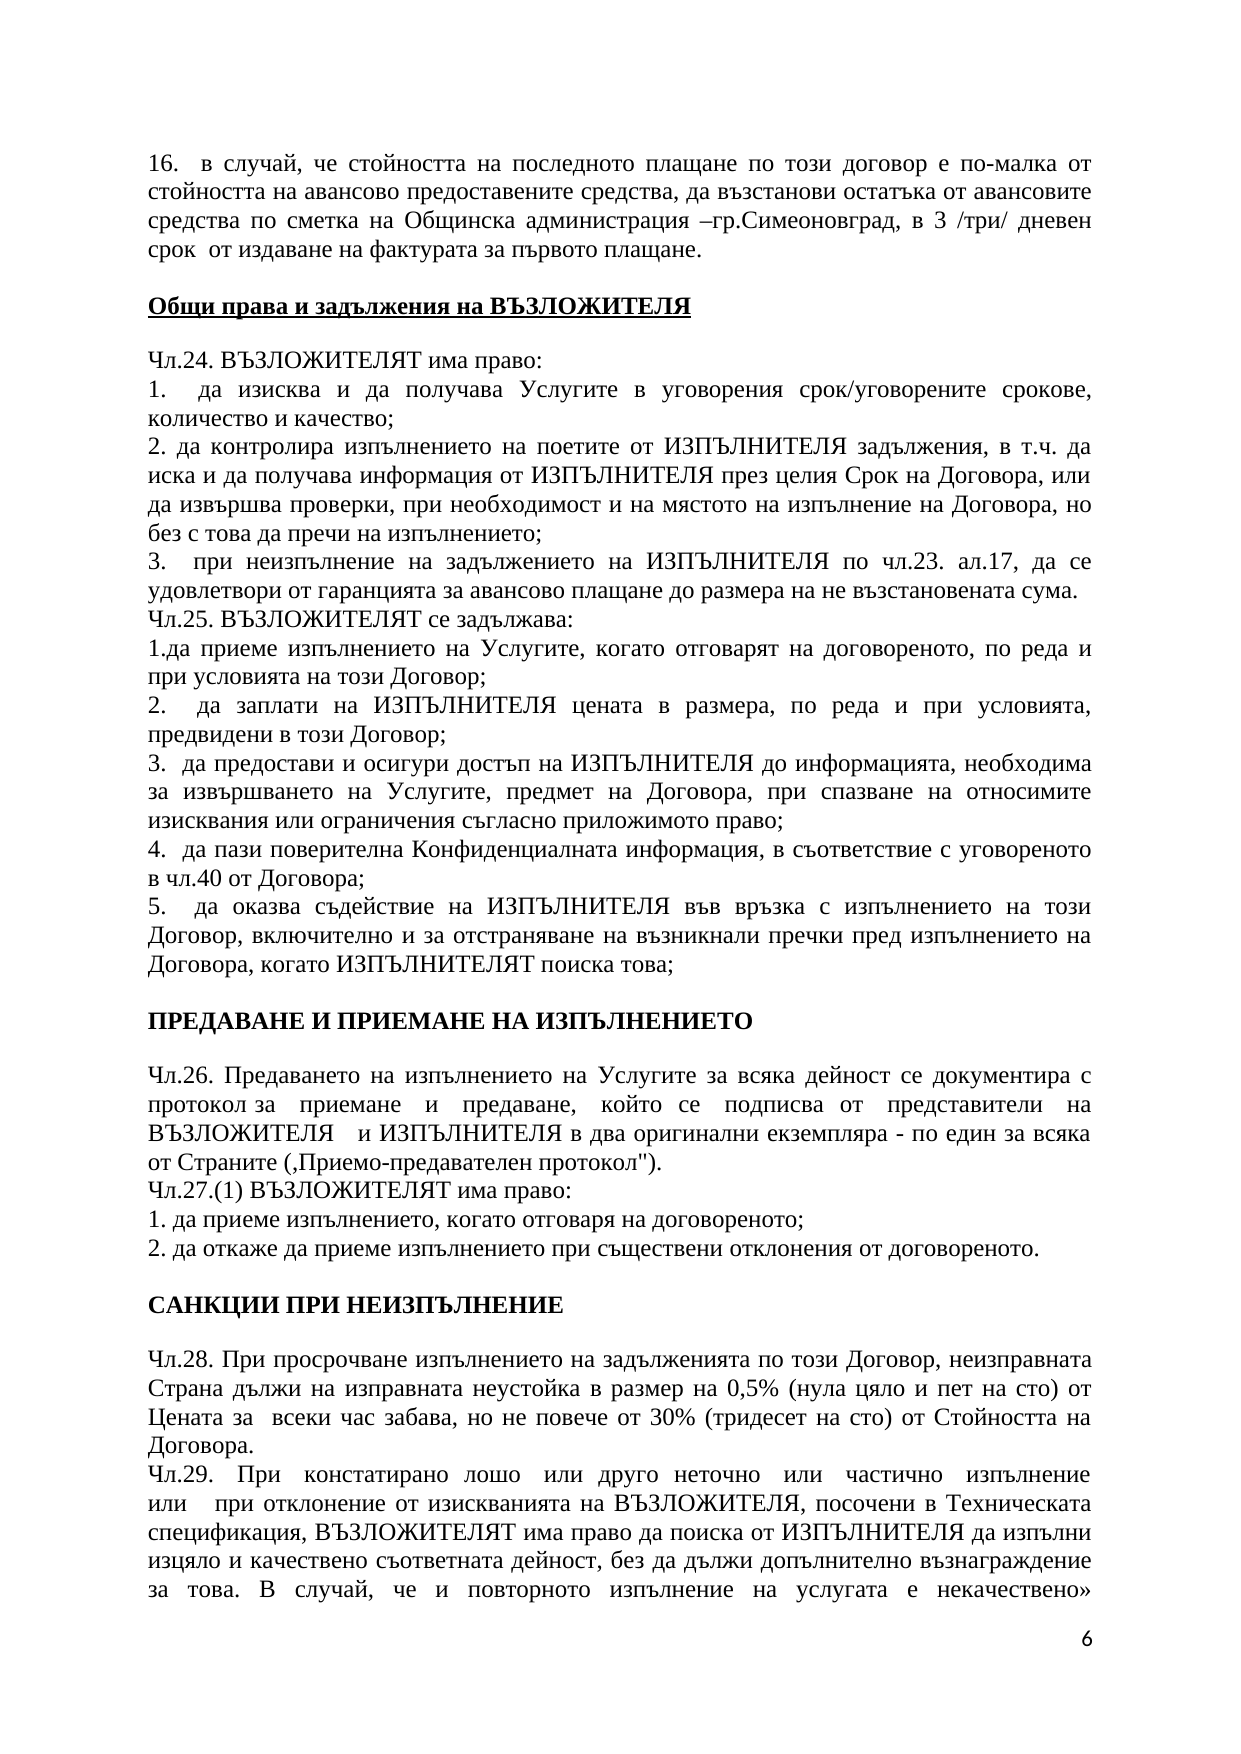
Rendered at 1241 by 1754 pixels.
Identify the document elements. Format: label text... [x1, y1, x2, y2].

text САНКЦИИ ПРИ НЕИЗПЪЛНЕНИЕ [148, 1290, 1093, 1319]
text 5. да оказва съдействие на ИЗПЪЛНИТЕЛЯ във връзка с изпълнението на този Договор, включително и за отстраняване на възникнали пречки пред изпълнението на Договора, когато ИЗПЪЛНИТЕЛЯТ поиска това; [148, 891, 1093, 978]
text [148, 1459, 1093, 1603]
text 1. да приеме изпълнението, когато отговаря на договореното; [148, 1204, 1093, 1233]
text 16. в случай, че стойността на последното плащане по този договор е по-малка от стойността на авансово предоставените средства, да възстанови остатъка от авансовите средства по сметка на Общинска администрация –гр.Симеоновград, в 3 /три/ дневен срок от издаване на фактурата за първото плащане. [148, 148, 1093, 263]
text Чл.28. При просрочване изпълнението на задълженията по този Договор, неизправната Страна дължи на изправната неустойка в размер на 0,5% (нула цяло и пет на сто) от Цената за всеки час забава, но не повече от 30% (тридесет на сто) от Стойността на Договора. [148, 1344, 1093, 1459]
text Общи права и задължения на ВЪЗЛОЖИТЕЛЯ [148, 291, 1093, 320]
text 2. да заплати на ИЗПЪЛНИТЕЛЯ цената в размера, по реда и при условията, предвидени в този Договор; [148, 690, 1093, 748]
text 1.да приеме изпълнението на Услугите, когато отговарят на договореното, по реда и при условията на този Договор; [148, 633, 1093, 690]
text ПРЕДАВАНЕ И ПРИЕМАНЕ НА ИЗПЪЛНЕНИЕТО [148, 1006, 1093, 1035]
text 3. да предостави и осигури достъп на ИЗПЪЛНИТЕЛЯ до информацията, необходима за извършването на Услугите, предмет на Договора, при спазване на относимите изисквания или ограничения съгласно приложимото право; [148, 748, 1093, 834]
text Чл.26. Предаването на изпълнението на Услугите за всяка дейност се документира с протокол за приемане и предаване, който се подписва от представители на ВЪЗЛОЖИТЕЛЯ и ИЗПЪЛНИТЕЛЯ в два оригинални екземпляра - по един за всяка от Страните (,Приемо-предавателен протокол"). [148, 1060, 1093, 1175]
text 1. да изисква и да получава Услугите в уговорения срок/уговорените срокове, количество и качество; [148, 374, 1093, 431]
text Чл.25. ВЪЗЛОЖИТЕЛЯТ се задължава: [148, 604, 1093, 633]
text 2. да контролира изпълнението на поетите от ИЗПЪЛНИТЕЛЯ задължения, в т.ч. да иска и да получава информация от ИЗПЪЛНИТЕЛЯ през целия Срок на Договора, или да извършва проверки, при необходимост и на мястото на изпълнение на Договора, но без с това да пречи на изпълнението; [148, 431, 1093, 546]
text Чл.24. ВЪЗЛОЖИТЕЛЯТ има право: [148, 345, 1093, 374]
text 3. при неизпълнение на задължението на ИЗПЪЛНИТЕЛЯ по чл.23. ал.17, да се удовлетвори от гаранцията за авансово плащане до размера на не възстановената сума. [148, 546, 1093, 604]
text Чл.27.(1) ВЪЗЛОЖИТЕЛЯТ има право: [148, 1175, 1093, 1204]
text 2. да откаже да приеме изпълнението при съществени отклонения от договореното. [148, 1233, 1093, 1262]
text 4. да пази поверителна Конфиденциалната информация, в съответствие с уговореното в чл.40 от Договора; [148, 834, 1093, 891]
